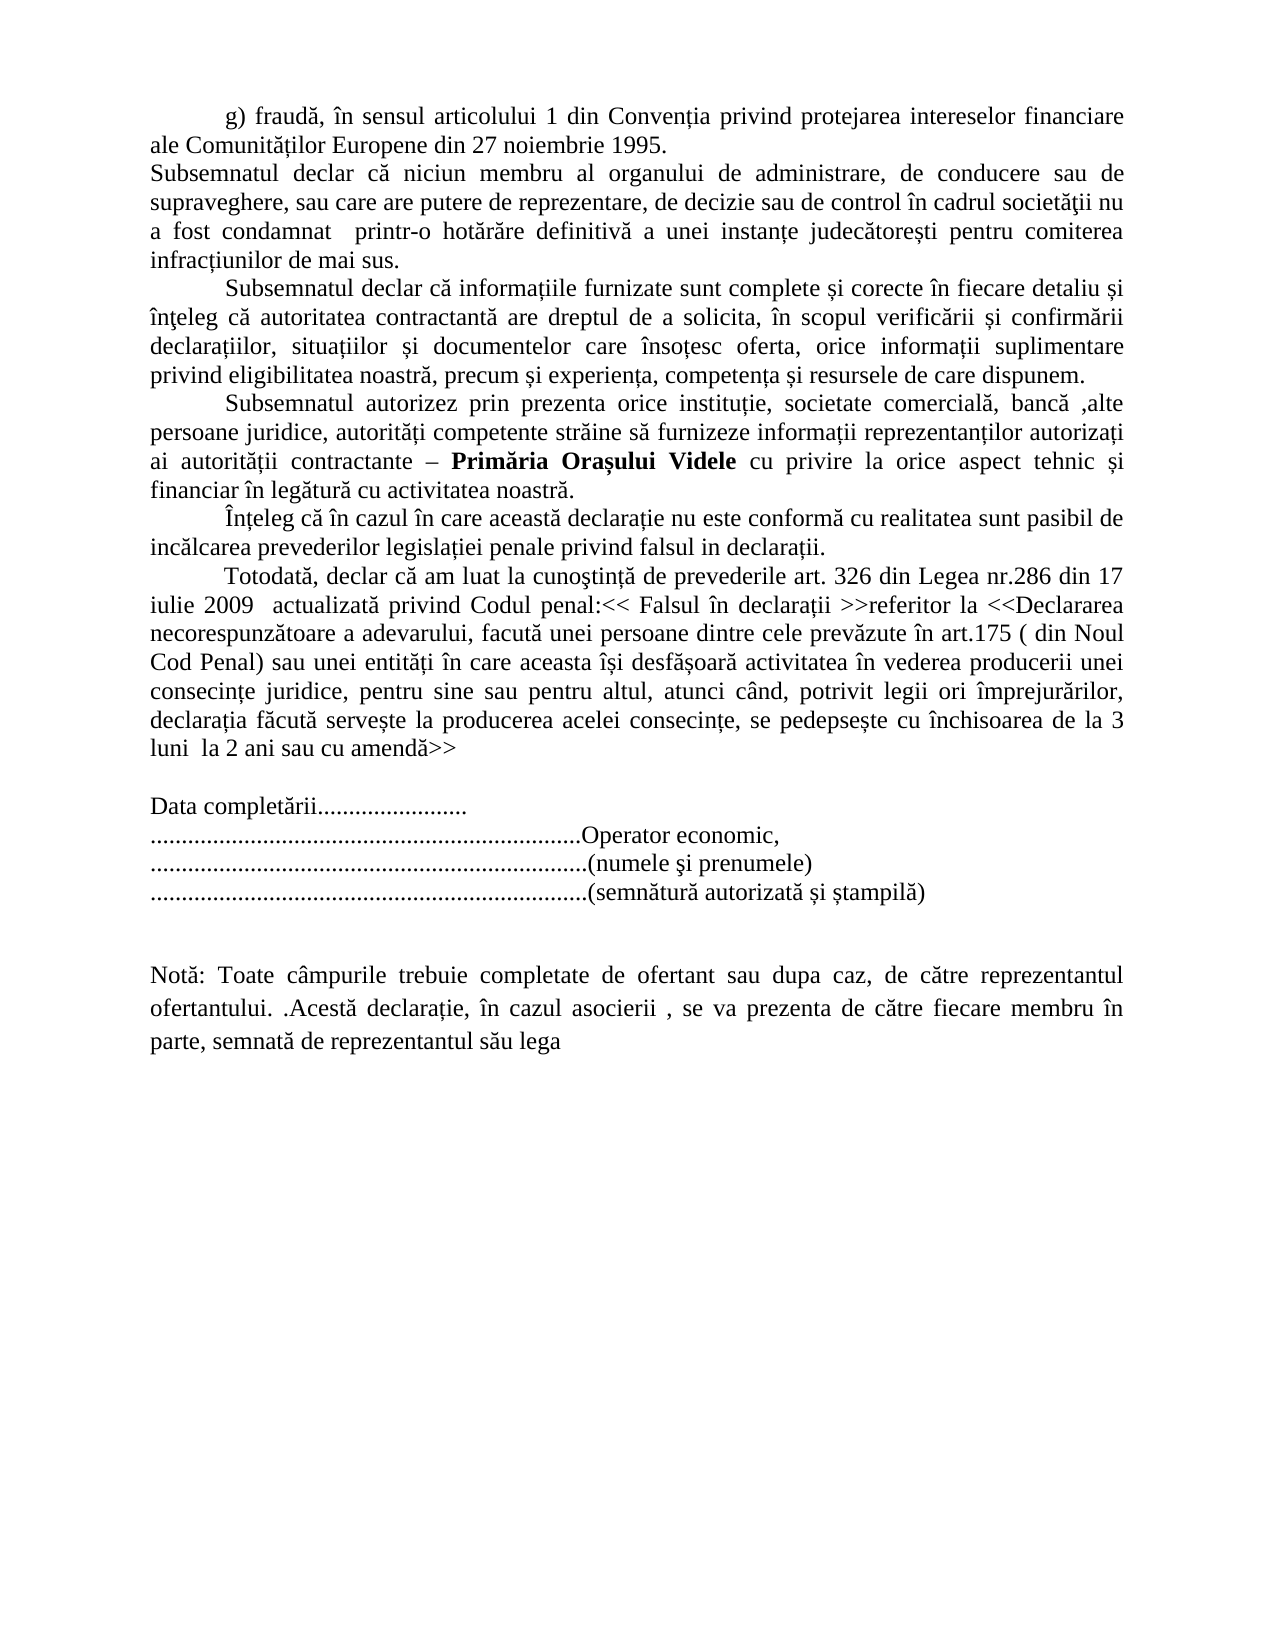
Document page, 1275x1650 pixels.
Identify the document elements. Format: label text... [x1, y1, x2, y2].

text g) fraudă, în sensul articolului 1 din Convenția privind protejarea intereselor financiare ale Comunităților Europene din 27 noiembrie 1995. [150, 101, 1125, 158]
text Notă: Toate câmpurile trebuie completate de ofertant sau dupa caz, de către reprezentantul ofertantului. .Acestă declarație, în cazul asocierii , se va prezenta de către fiecare membru în parte, semnată de reprezentantul său lega [150, 960, 1125, 1055]
text Subsemnatul declar că niciun membru al organului de administrare, de conducere sau de supraveghere, sau care are putere de reprezentare, de decizie sau de control în cadrul societăţii nu a fost condamnat printr-o hotărăre definitivă a unei instanțe judecătorești pentru comiterea infracțiunilor de mai sus. [150, 158, 1125, 273]
text Subsemnatul autorizez prin prezenta orice instituție, societate comercială, bancă ,alte persoane juridice, autorități competente străine să furnizeze informații reprezentanților autorizați ai autorității contractante – Primăria Orașului Videle cu privire la orice aspect tehnic și financiar în legătură cu activitatea noastră. [150, 388, 1125, 503]
text ......................................................................(semnătură autorizată și ștampilă) [150, 877, 1125, 906]
text Înțeleg că în cazul în care această declarație nu este conformă cu realitatea sunt pasibil de incălcarea prevederilor legislației penale privind falsul in declarații. [150, 503, 1125, 561]
text .....................................................................Operator economic, [150, 820, 1125, 848]
text Subsemnatul declar că informațiile furnizate sunt complete și corecte în fiecare detaliu și înţeleg că autoritatea contractantă are dreptul de a solicita, în scopul verificării și confirmării declarațiilor, situațiilor și documentelor care însoțesc oferta, orice informații suplimentare privind eligibilitatea noastră, precum și experiența, competența și resursele de care dispunem. [150, 273, 1125, 388]
text ......................................................................(numele şi prenumele) [150, 848, 1125, 877]
text Totodată, declar că am luat la cunoştință de prevederile art. 326 din Legea nr.286 din 17 iulie 2009 actualizată privind Codul penal:<< Falsul în declarații >>referitor la <<Declararea necorespunzătoare a adevarului, facută unei persoane dintre cele prevăzute în art.175 ( din Noul Cod Penal) sau unei entități în care aceasta își desfășoară activitatea în vederea producerii unei consecințe juridice, pentru sine sau pentru altul, atunci când, potrivit legii ori împrejurărilor, declarația făcută servește la producerea acelei consecințe, se pedepsește cu închisoarea de la 3 luni la 2 ani sau cu amendă>> [150, 561, 1125, 762]
text Data completării........................ [150, 791, 1125, 820]
